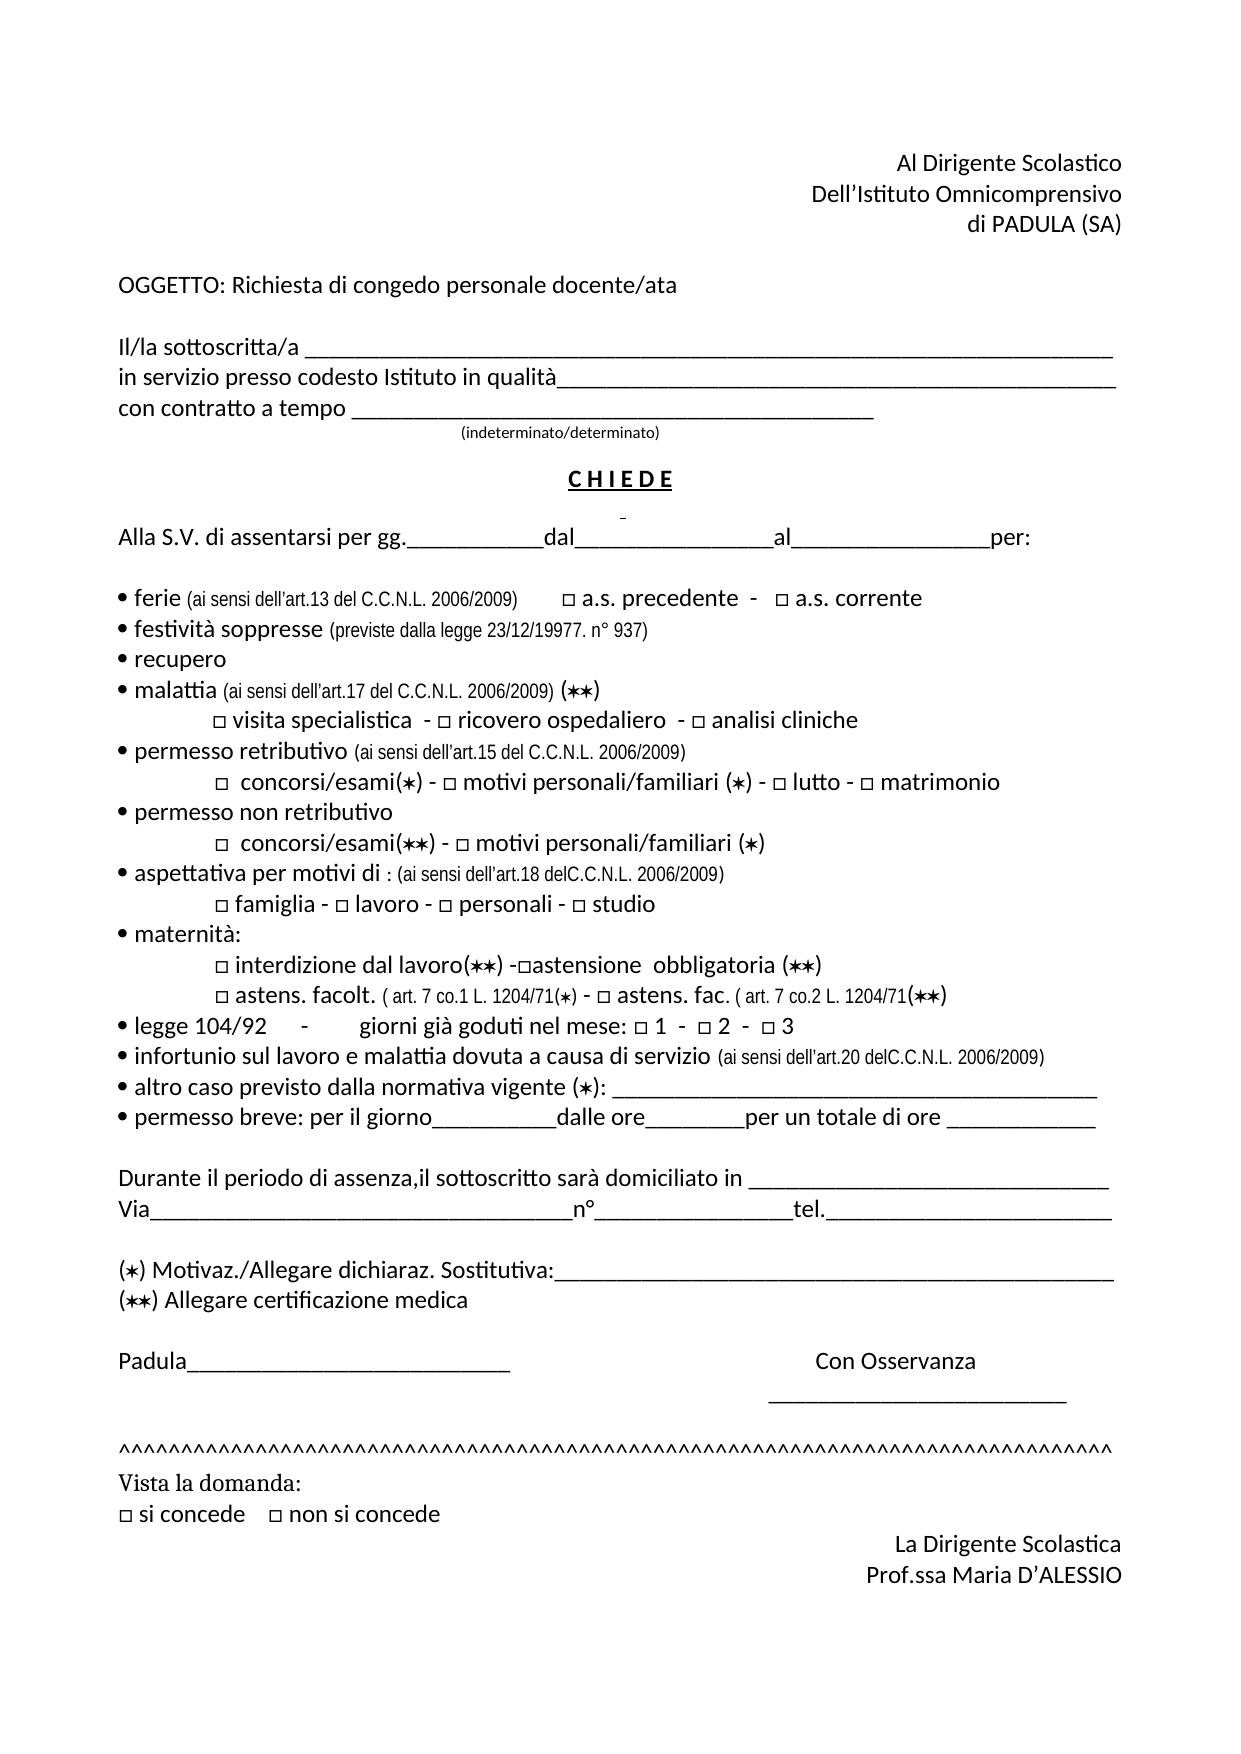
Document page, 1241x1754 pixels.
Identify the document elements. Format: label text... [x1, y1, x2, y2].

text □ astens. facolt. ( art. 7 co.1 L. 1204/71() - □ astens. fac. ( art. 7 co.2 L. 1204/71() [118, 979, 1122, 1010]
text ________________________ [118, 1376, 1122, 1407]
text C H I E D E [118, 463, 1122, 493]
text Il/la sottoscritta/a _________________________________________________________________ [118, 331, 1122, 361]
text □ interdizione dal lavoro() -□astensione obbligatoria () [118, 949, 1122, 979]
text malattia (ai sensi dell’art.17 del C.C.N.L. 2006/2009) () [118, 674, 1122, 704]
text () Allegare certificazione medica [118, 1284, 1122, 1315]
text permesso retributivo (ai sensi dell’art.15 del C.C.N.L. 2006/2009) [118, 735, 1122, 766]
text Vista la domanda: [118, 1468, 1122, 1498]
text □ concorsi/esami() - □ motivi personali/familiari () [118, 827, 1122, 857]
text () Motivaz./Allegare dichiaraz. Sostitutiva:_____________________________________________ [118, 1254, 1122, 1284]
text ferie (ai sensi dell’art.13 del C.C.N.L. 2006/2009) □ a.s. precedente - □ a.s. corrente [118, 582, 1122, 613]
text Via__________________________________n°________________tel._______________________ [118, 1193, 1122, 1223]
text infortunio sul lavoro e malattia dovuta a causa di servizio (ai sensi dell’art.20 delC.C.N.L. 2006/2009) [118, 1040, 1122, 1071]
text permesso breve: per il giorno__________dalle ore________per un totale di ore ____________ [118, 1101, 1122, 1132]
text □ si concede □ non si concede [118, 1498, 1122, 1529]
text ^^^^^^^^^^^^^^^^^^^^^^^^^^^^^^^^^^^^^^^^^^^^^^^^^^^^^^^^^^^^^^^^^^^^^^^^^^^^^^^^ [118, 1437, 1122, 1468]
text legge 104/92 - giorni già goduti nel mese: □ 1 - □ 2 - □ 3 [118, 1010, 1122, 1040]
text La Dirigente Scolastica [118, 1529, 1122, 1559]
text Dell’Istituto Omnicomprensivo [118, 178, 1122, 209]
text maternità: [118, 918, 1122, 949]
text Alla S.V. di assentarsi per gg.___________dal________________al________________per: [118, 521, 1122, 552]
text aspettativa per motivi di : (ai sensi dell’art.18 delC.C.N.L. 2006/2009) [118, 857, 1122, 888]
text Durante il periodo di assenza,il sottoscritto sarà domiciliato in _____________________________ [118, 1162, 1122, 1193]
text □ concorsi/esami() - □ motivi personali/familiari () - □ lutto - □ matrimonio [118, 766, 1122, 796]
list Prof.ssa Maria D’ALESSIO [831, 1559, 1122, 1590]
text altro caso previsto dalla normativa vigente (): _______________________________________ [118, 1071, 1122, 1101]
text (indeterminato/determinato) [118, 422, 1122, 443]
text OGGETTO: Richiesta di congedo personale docente/ata [118, 270, 1122, 300]
text Padula__________________________ Con Osservanza [118, 1346, 1122, 1376]
text con contratto a tempo __________________________________________ [118, 392, 1122, 422]
text permesso non retributivo [118, 796, 1122, 827]
text □ famiglia - □ lavoro - □ personali - □ studio [118, 888, 1122, 918]
text di PADULA (SA) [118, 209, 1122, 239]
text in servizio presso codesto Istituto in qualità_____________________________________________ [118, 361, 1122, 392]
text □ visita specialistica - □ ricovero ospedaliero - □ analisi cliniche [118, 704, 1122, 735]
text recupero [118, 643, 1122, 674]
text festività soppresse (previste dalla legge 23/12/19977. n° 937) [118, 613, 1122, 643]
text Al Dirigente Scolastico [118, 148, 1122, 178]
